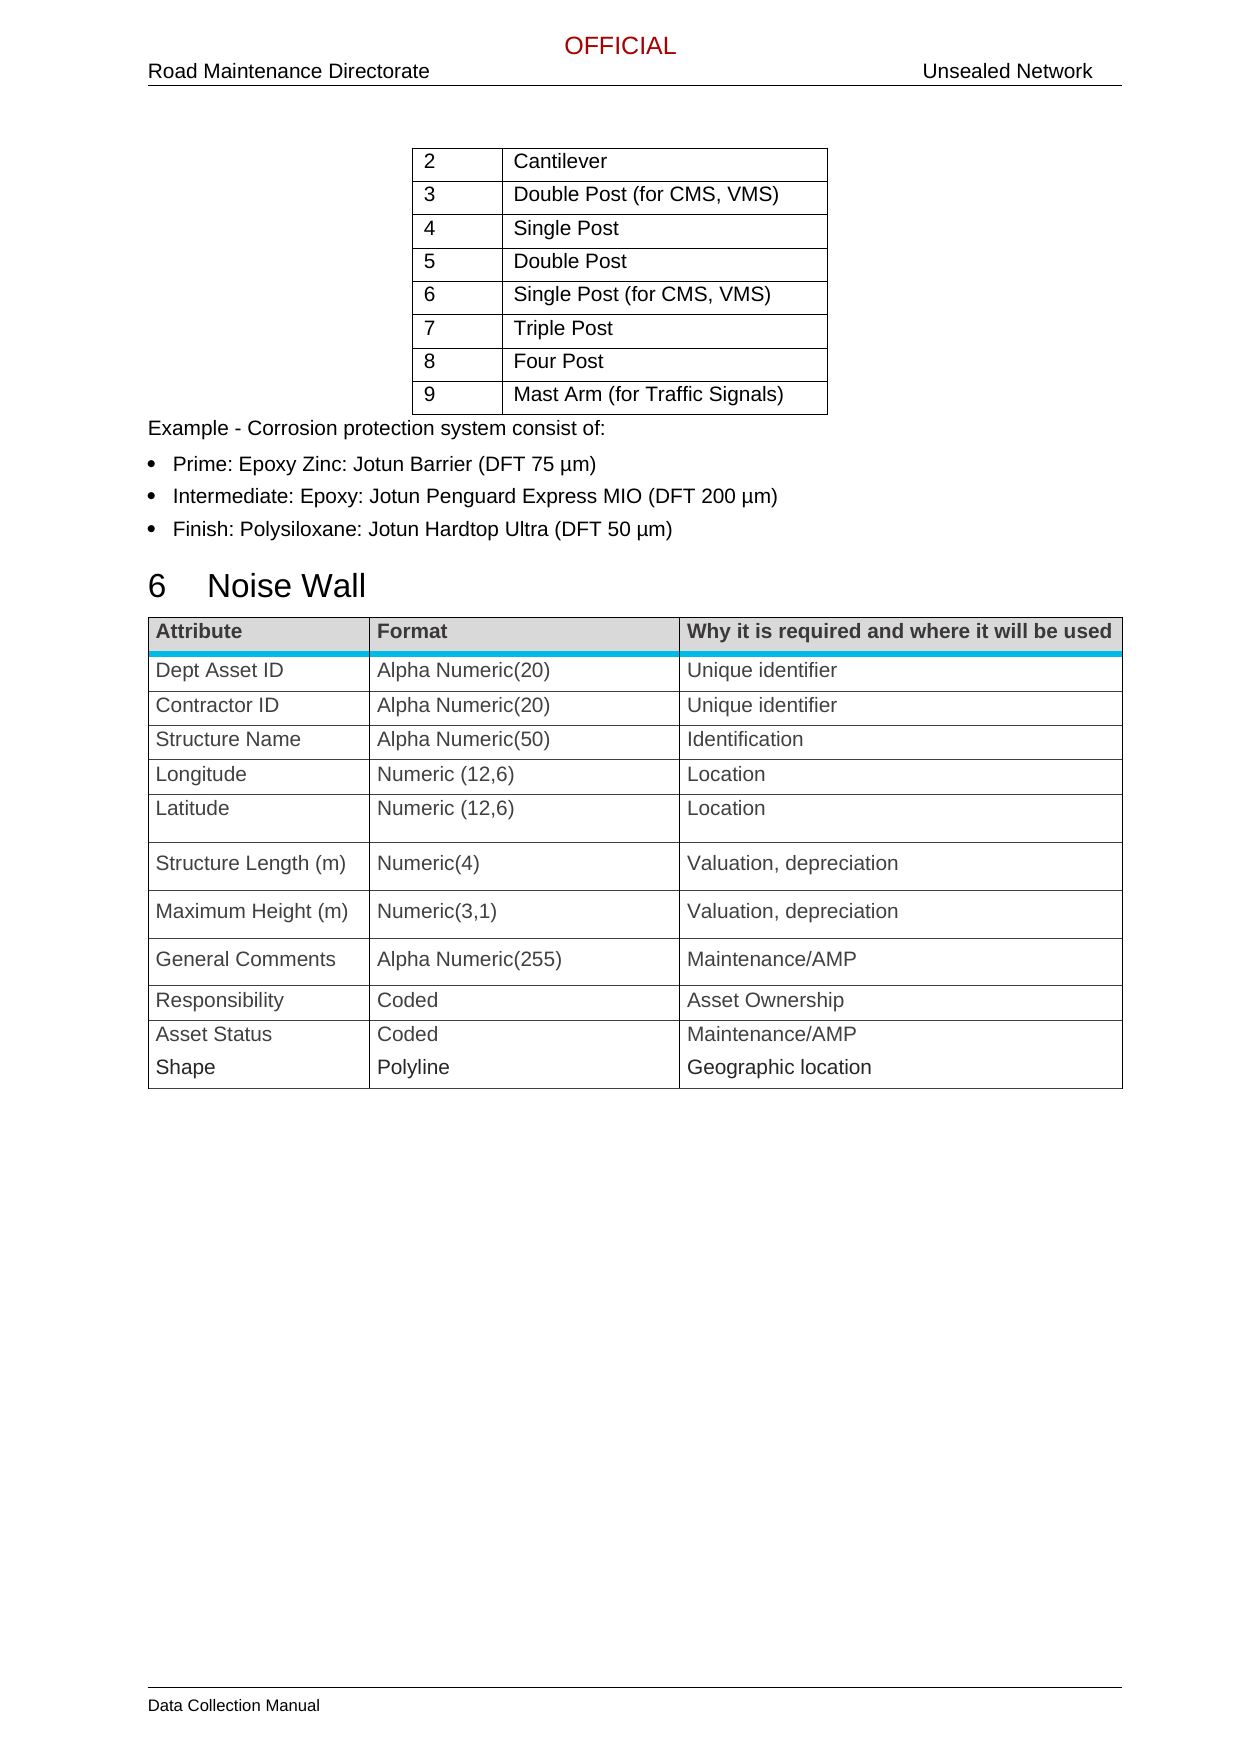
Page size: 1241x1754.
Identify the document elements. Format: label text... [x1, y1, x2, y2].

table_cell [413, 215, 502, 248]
list Intermediate: Epoxy: Jotun Penguard Express MIO (DFT 200 µm) [148, 484, 1122, 508]
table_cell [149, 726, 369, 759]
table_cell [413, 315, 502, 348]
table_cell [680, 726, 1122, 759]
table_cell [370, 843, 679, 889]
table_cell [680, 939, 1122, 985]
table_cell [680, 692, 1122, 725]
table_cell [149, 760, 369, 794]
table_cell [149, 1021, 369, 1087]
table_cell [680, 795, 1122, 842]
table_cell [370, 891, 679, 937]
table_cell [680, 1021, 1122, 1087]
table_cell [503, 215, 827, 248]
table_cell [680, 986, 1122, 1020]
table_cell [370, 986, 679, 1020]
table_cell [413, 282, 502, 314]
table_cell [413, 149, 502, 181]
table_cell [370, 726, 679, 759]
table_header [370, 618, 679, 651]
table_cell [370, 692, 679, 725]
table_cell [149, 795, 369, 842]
list Prime: Epoxy Zinc: Jotun Barrier (DFT 75 µm) [148, 452, 1122, 476]
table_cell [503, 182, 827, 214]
list Finish: Polysiloxane: Jotun Hardtop Ultra (DFT 50 µm) [148, 517, 1122, 541]
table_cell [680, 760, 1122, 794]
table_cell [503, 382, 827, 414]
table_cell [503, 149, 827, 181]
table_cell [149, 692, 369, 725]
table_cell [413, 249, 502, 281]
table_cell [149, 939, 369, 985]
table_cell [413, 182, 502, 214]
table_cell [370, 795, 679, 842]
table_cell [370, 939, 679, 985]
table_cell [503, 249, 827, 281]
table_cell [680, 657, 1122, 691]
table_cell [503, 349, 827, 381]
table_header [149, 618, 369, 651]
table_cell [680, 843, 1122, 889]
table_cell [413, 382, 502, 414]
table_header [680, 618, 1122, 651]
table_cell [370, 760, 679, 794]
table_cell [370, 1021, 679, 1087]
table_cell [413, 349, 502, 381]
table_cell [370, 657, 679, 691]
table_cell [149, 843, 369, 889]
subtitle Noise Wall [148, 566, 1122, 604]
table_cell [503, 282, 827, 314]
text Example - Corrosion protection system consist of: [148, 415, 1122, 439]
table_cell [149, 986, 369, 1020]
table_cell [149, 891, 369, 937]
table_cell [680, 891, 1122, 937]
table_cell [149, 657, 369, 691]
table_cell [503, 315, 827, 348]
